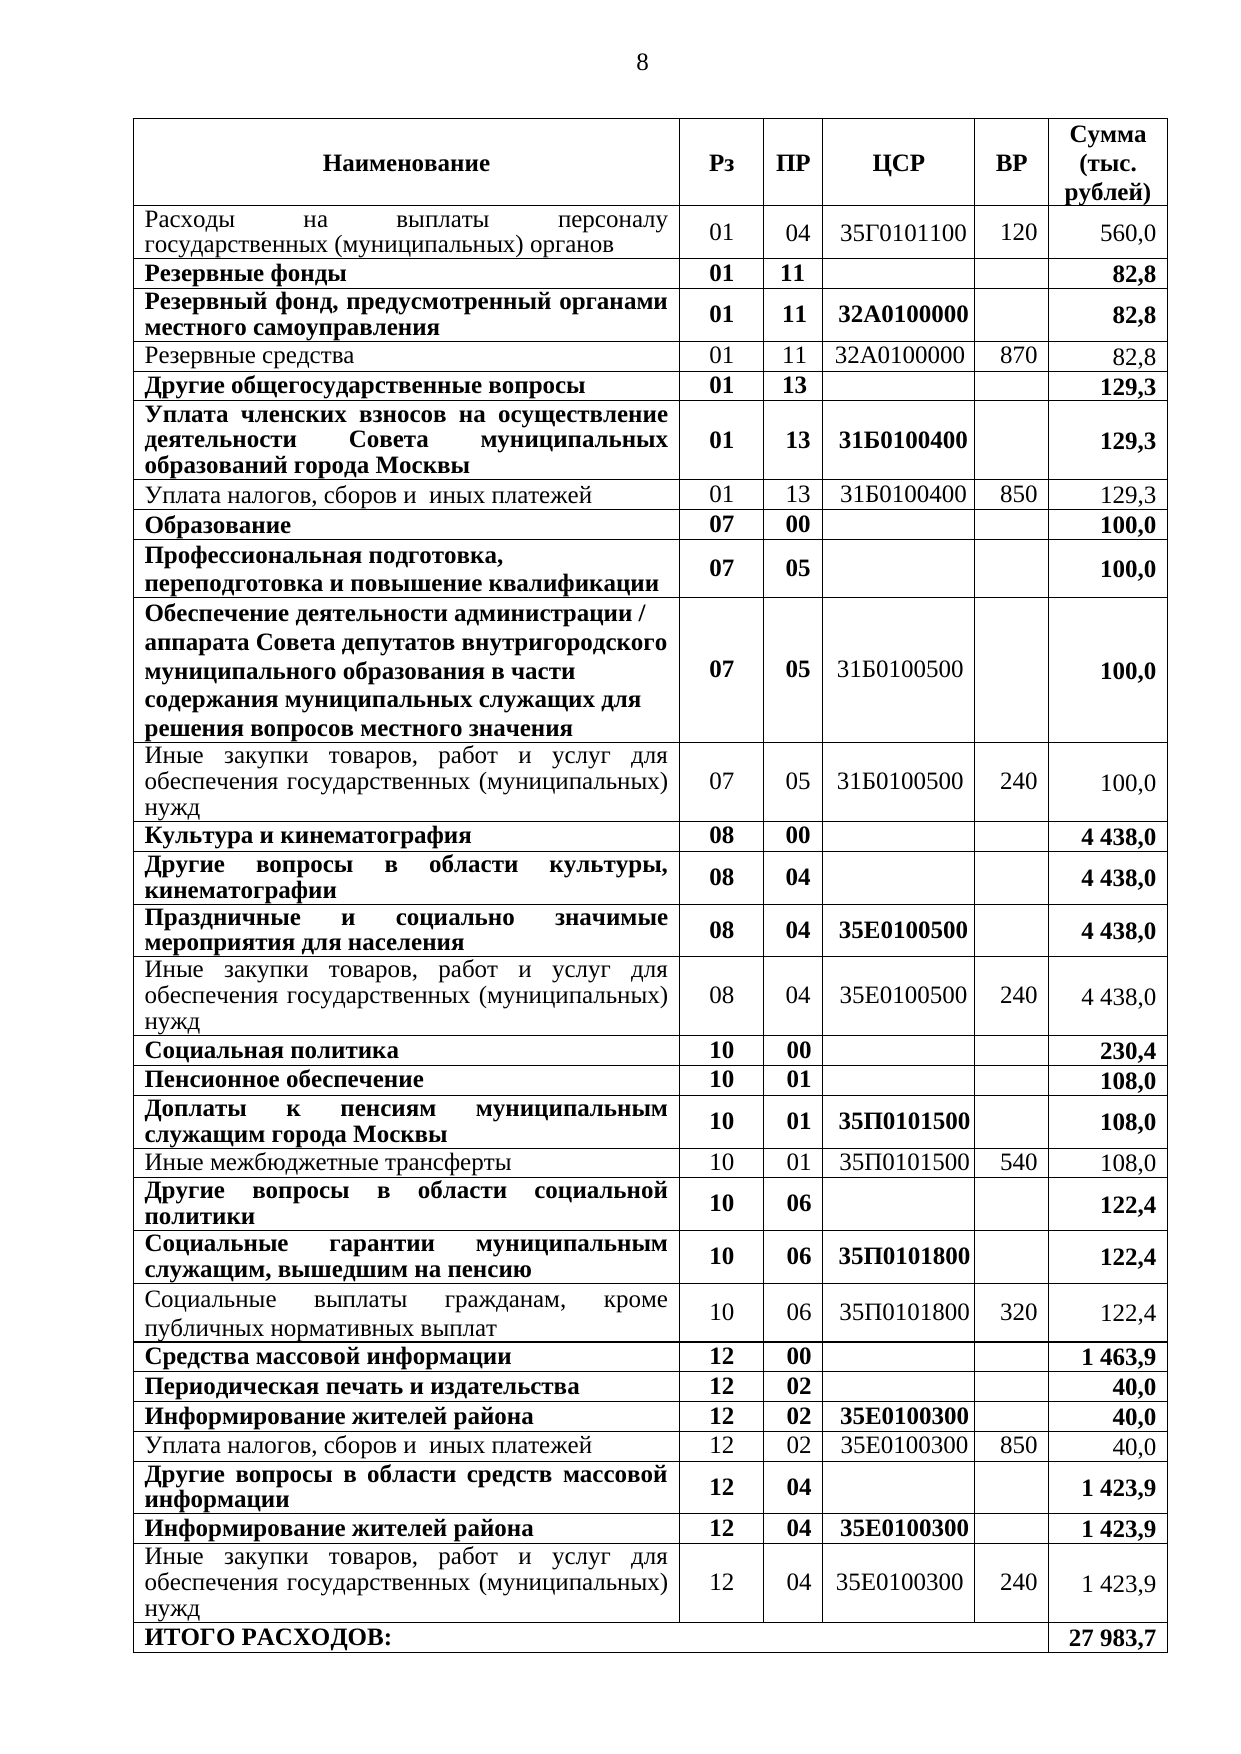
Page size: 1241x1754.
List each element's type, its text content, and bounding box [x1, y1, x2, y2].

table_cell ИТОГО РАСХОДОВ: [134, 1623, 1048, 1652]
table_cell 10 [680, 1066, 763, 1094]
table_cell [823, 1178, 974, 1230]
table_cell 122,4 [1049, 1178, 1167, 1230]
table_cell 82,8 [1049, 259, 1167, 288]
table_cell 04 [764, 1514, 822, 1543]
table_cell 02 [764, 1402, 822, 1431]
table_cell [975, 1231, 1048, 1283]
table_cell [975, 822, 1048, 851]
table_cell 04 [764, 206, 822, 258]
table_cell 240 [975, 957, 1048, 1035]
table_cell Иные закупки товаров, работ и услуг для обеспечения государственных (муниципальных) нужд [134, 743, 679, 821]
table_cell Пенсионное обеспечение [134, 1066, 679, 1094]
table_cell 01 [764, 1149, 822, 1177]
table_cell 560,0 [1049, 206, 1167, 258]
table_cell [975, 1462, 1048, 1513]
table_cell Периодическая печать и издательства [134, 1372, 679, 1401]
table_cell 08 [680, 905, 763, 956]
table_cell 122,4 [1049, 1284, 1167, 1341]
table_header ПР [764, 119, 822, 205]
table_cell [134, 206, 679, 258]
table_cell 100,0 [1049, 540, 1167, 597]
table_cell 1 423,9 [1049, 1544, 1167, 1622]
table_cell 35П0101800 [823, 1284, 974, 1341]
table_cell 540 [975, 1149, 1048, 1177]
table_cell 00 [764, 822, 822, 851]
table_cell 13 [764, 372, 822, 400]
table_cell 04 [764, 852, 822, 903]
table_cell Резервный фонд, предусмотренный органами местного самоуправления [134, 289, 679, 341]
table_cell 08 [680, 852, 763, 903]
table_header ЦСР [823, 119, 974, 205]
table_cell 06 [764, 1231, 822, 1283]
table_cell 31Б0100400 [823, 401, 974, 479]
table_cell Уплата членских взносов на осуществление деятельности Совета муниципальных образований города Москвы [134, 401, 679, 479]
table_cell 31Б0100500 [823, 743, 974, 821]
table_cell [975, 1343, 1048, 1371]
table_cell [823, 822, 974, 851]
table_cell 1 423,9 [1049, 1462, 1167, 1513]
table_cell Иные закупки товаров, работ и услуг для обеспечения государственных (муниципальных) нужд [134, 957, 679, 1035]
table_cell [975, 852, 1048, 903]
table_cell 40,0 [1049, 1372, 1167, 1401]
table_cell Профессиональная подготовка, переподготовка и повышение квалификации [134, 540, 679, 597]
table_cell 35Е0100500 [823, 957, 974, 1035]
table_cell 35Г0101100 [823, 206, 974, 258]
table_cell Другие вопросы в области социальной политики [134, 1178, 679, 1230]
table_cell [975, 259, 1048, 288]
table_cell Иные закупки товаров, работ и услуг для обеспечения государственных (муниципальных) нужд [134, 1544, 679, 1622]
table_cell Иные межбюджетные трансферты [134, 1149, 679, 1177]
table_cell 35П0101500 [823, 1149, 974, 1177]
table_cell 01 [680, 342, 763, 371]
table_cell Социальные гарантии муниципальным служащим, вышедшим на пенсию [134, 1231, 679, 1283]
table_cell Праздничные и социально значимые мероприятия для населения [134, 905, 679, 956]
table_cell 05 [764, 743, 822, 821]
table_cell 870 [975, 342, 1048, 371]
table_cell 01 [680, 480, 763, 509]
table_cell 04 [764, 1544, 822, 1622]
table_cell 01 [680, 372, 763, 400]
table_cell [823, 1036, 974, 1065]
table_cell [975, 401, 1048, 479]
table_cell 10 [680, 1231, 763, 1283]
table_cell Информирование жителей района [134, 1514, 679, 1543]
table_cell 35П0101500 [823, 1096, 974, 1147]
table_cell 10 [680, 1149, 763, 1177]
table_cell 108,0 [1049, 1149, 1167, 1177]
table_cell Резервные средства [134, 342, 679, 371]
table_cell 00 [764, 1036, 822, 1065]
table_cell Средства массовой информации [134, 1343, 679, 1371]
table_cell 06 [764, 1178, 822, 1230]
table_cell 129,3 [1049, 401, 1167, 479]
table_cell 320 [975, 1284, 1048, 1341]
table_cell [975, 289, 1048, 341]
table_cell 82,8 [1049, 289, 1167, 341]
table_cell 240 [975, 743, 1048, 821]
table_cell 108,0 [1049, 1096, 1167, 1147]
table_cell [975, 1402, 1048, 1431]
table_cell [975, 1066, 1048, 1094]
table_cell 05 [764, 540, 822, 597]
table_cell 01 [680, 401, 763, 479]
table_cell 1 423,9 [1049, 1514, 1167, 1543]
table_cell 12 [680, 1514, 763, 1543]
table_cell 27 983,7 [1049, 1623, 1167, 1652]
table_cell [823, 259, 974, 288]
table_cell Образование [134, 510, 679, 539]
table_cell Другие вопросы в области средств массовой информации [134, 1462, 679, 1513]
table_cell 04 [764, 1462, 822, 1513]
table_cell 10 [680, 1096, 763, 1147]
table_cell 05 [764, 598, 822, 742]
table_cell 100,0 [1049, 598, 1167, 742]
table_cell 11 [764, 259, 822, 288]
table_cell 122,4 [1049, 1231, 1167, 1283]
table_header Сумма (тыс. рублей) [1049, 119, 1167, 205]
table_cell 00 [764, 510, 822, 539]
table_cell [975, 1096, 1048, 1147]
table_cell 1 463,9 [1049, 1343, 1167, 1371]
table_cell 32А0100000 [823, 342, 974, 371]
table_cell 35Е0100500 [823, 905, 974, 956]
table_cell 35П0101800 [823, 1231, 974, 1283]
table_cell Культура и кинематография [134, 822, 679, 851]
table_cell [975, 510, 1048, 539]
table_cell [823, 1066, 974, 1094]
table_cell 07 [680, 598, 763, 742]
table_cell [975, 1514, 1048, 1543]
table_cell Информирование жителей района [134, 1402, 679, 1431]
table_cell Социальная политика [134, 1036, 679, 1065]
table_cell 850 [975, 480, 1048, 509]
table_cell 31Б0100500 [823, 598, 974, 742]
table_cell Другие вопросы в области культуры, кинематографии [134, 852, 679, 903]
table_cell 850 [975, 1432, 1048, 1461]
table_cell 10 [680, 1284, 763, 1341]
table_cell Социальные выплаты гражданам, кроме публичных нормативных выплат [134, 1284, 679, 1341]
table_cell [823, 1462, 974, 1513]
table_cell 10 [680, 1036, 763, 1065]
table_cell 40,0 [1049, 1402, 1167, 1431]
table_cell 4 438,0 [1049, 957, 1167, 1035]
table_cell 120 [975, 206, 1048, 258]
table_cell [975, 598, 1048, 742]
table_cell 01 [680, 259, 763, 288]
table_cell Обеспечение деятельности администрации / аппарата Совета депутатов внутригородского муниципального образования в части содержания муниципальных служащих для решения вопросов местного значения [134, 598, 679, 742]
table_cell [975, 905, 1048, 956]
table_cell Уплата налогов, сборов и иных платежей [134, 1432, 679, 1461]
table_cell 35Е0100300 [823, 1432, 974, 1461]
table_cell 12 [680, 1544, 763, 1622]
table_cell [975, 1178, 1048, 1230]
table_cell 11 [764, 342, 822, 371]
table_cell Уплата налогов, сборов и иных платежей [134, 480, 679, 509]
table_cell 01 [680, 289, 763, 341]
table_cell 07 [680, 743, 763, 821]
table_cell 12 [680, 1432, 763, 1461]
table_cell 04 [764, 905, 822, 956]
table_header Наименование [134, 119, 679, 205]
table_cell 01 [764, 1096, 822, 1147]
table_cell 02 [764, 1372, 822, 1401]
table_cell 07 [680, 540, 763, 597]
table_cell [823, 510, 974, 539]
table_cell 04 [764, 957, 822, 1035]
table_cell Доплаты к пенсиям муниципальным служащим города Москвы [134, 1096, 679, 1147]
table_cell [975, 540, 1048, 597]
table_cell [823, 540, 974, 597]
table_cell 12 [680, 1462, 763, 1513]
table_cell 12 [680, 1343, 763, 1371]
table_cell 230,4 [1049, 1036, 1167, 1065]
table_header Рз [680, 119, 763, 205]
table_cell 01 [680, 206, 763, 258]
table_cell 01 [764, 1066, 822, 1094]
table_cell 12 [680, 1372, 763, 1401]
table_cell 40,0 [1049, 1432, 1167, 1461]
table_cell 82,8 [1049, 342, 1167, 371]
table_cell Резервные фонды [134, 259, 679, 288]
table_cell 35Е0100300 [823, 1544, 974, 1622]
table_cell 10 [680, 1178, 763, 1230]
table_cell 108,0 [1049, 1066, 1167, 1094]
table_cell 13 [764, 401, 822, 479]
table_cell 240 [975, 1544, 1048, 1622]
table_cell [823, 1343, 974, 1371]
table_cell 129,3 [1049, 480, 1167, 509]
table_cell 08 [680, 957, 763, 1035]
table_cell 12 [680, 1402, 763, 1431]
table_cell 31Б0100400 [823, 480, 974, 509]
table_cell 129,3 [1049, 372, 1167, 400]
table_cell 00 [764, 1343, 822, 1371]
table_cell 11 [764, 289, 822, 341]
table_cell Другие общегосударственные вопросы [134, 372, 679, 400]
table_cell 35Е0100300 [823, 1402, 974, 1431]
table_cell [975, 1036, 1048, 1065]
table_cell 13 [764, 480, 822, 509]
table_cell [823, 1372, 974, 1401]
table_cell 02 [764, 1432, 822, 1461]
table_cell 100,0 [1049, 510, 1167, 539]
table_cell 07 [680, 510, 763, 539]
table_cell 4 438,0 [1049, 905, 1167, 956]
table_cell [975, 1372, 1048, 1401]
table_cell 35Е0100300 [823, 1514, 974, 1543]
table_cell 100,0 [1049, 743, 1167, 821]
table_cell 08 [680, 822, 763, 851]
table_cell [823, 852, 974, 903]
table_cell 4 438,0 [1049, 822, 1167, 851]
table_cell [975, 372, 1048, 400]
table_header ВР [975, 119, 1048, 205]
table_cell 06 [764, 1284, 822, 1341]
table_cell [823, 372, 974, 400]
table_cell 4 438,0 [1049, 852, 1167, 903]
table_cell 32А0100000 [823, 289, 974, 341]
